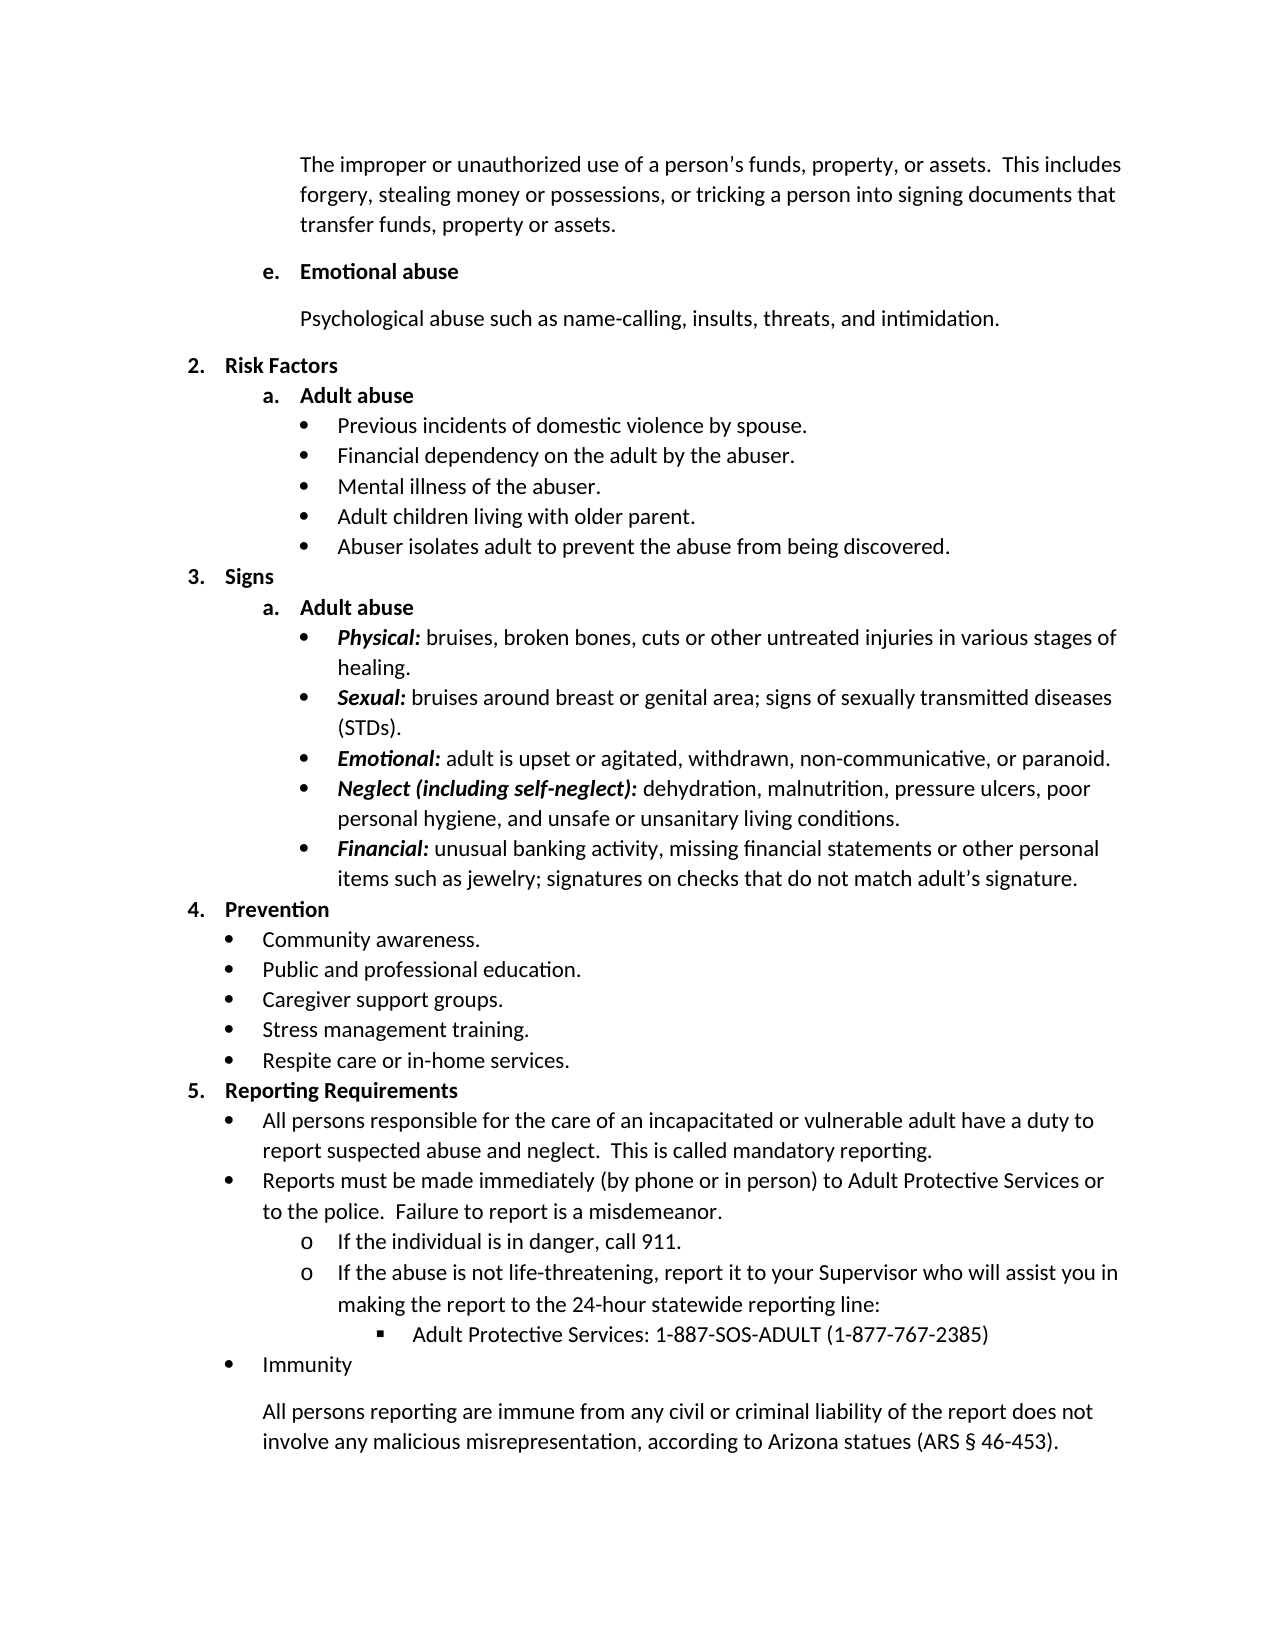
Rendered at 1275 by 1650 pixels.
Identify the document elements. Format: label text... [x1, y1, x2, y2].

list Mental illness of the abuser. [300, 472, 1125, 500]
list Adult Protective Services: 1-887-SOS-ADULT (1-877-767-2385) [375, 1320, 1125, 1348]
list If the abuse is not life-threatening, report it to your Supervisor who will assist you in making the report to the 24-hour statewide reporting line: [300, 1258, 1125, 1318]
list Emotional abuse [262, 257, 1125, 285]
list Caregiver support groups. [225, 985, 1125, 1013]
list Public and professional education. [225, 955, 1125, 983]
list Financial: unusual banking activity, missing financial statements or other personal items such as jewelry; signatures on checks that do not match adult’s signature. [300, 834, 1125, 893]
list Emotional: adult is upset or agitated, withdrawn, non-communicative, or paranoid. [300, 744, 1125, 772]
list Prevention [187, 895, 1125, 923]
list Reporting Requirements [187, 1076, 1125, 1104]
list If the individual is in danger, call 911. [300, 1227, 1125, 1256]
list Financial dependency on the adult by the abuser. [300, 442, 1125, 470]
list Adult children living with older parent. [300, 502, 1125, 530]
list Previous incidents of domestic violence by spouse. [300, 411, 1125, 439]
list Abuser isolates adult to prevent the abuse from being discovered. [300, 532, 1125, 560]
list Neglect (including self-neglect): dehydration, malnutrition, pressure ulcers, poor personal hygiene, and unsafe or unsanitary living conditions. [300, 774, 1125, 832]
list Physical: bruises, broken bones, cuts or other untreated injuries in various stages of healing. [300, 623, 1125, 681]
list Sexual: bruises around breast or genital area; signs of sexually transmitted diseases (STDs). [300, 683, 1125, 742]
text The improper or unauthorized use of a person’s funds, property, or assets. This includes forgery, stealing money or possessions, or tricking a person into signing documents that transfer funds, property or assets. [300, 150, 1125, 238]
list Signs [187, 562, 1125, 591]
text All persons reporting are immune from any civil or criminal liability of the report does not involve any malicious misrepresentation, according to Arizona statues (ARS § 46-453). [262, 1397, 1125, 1455]
list Adult abuse [262, 381, 1125, 409]
text Psychological abuse such as name-calling, insults, threats, and intimidation. [300, 304, 1125, 332]
list Reports must be made immediately (by phone or in person) to Adult Protective Services or to the police. Failure to report is a misdemeanor. [225, 1167, 1125, 1225]
list Stress management training. [225, 1016, 1125, 1044]
list Respite care or in-home services. [225, 1046, 1125, 1074]
list Risk Factors [187, 351, 1125, 379]
list Adult abuse [262, 593, 1125, 621]
list Community awareness. [225, 925, 1125, 953]
list All persons responsible for the care of an incapacitated or vulnerable adult have a duty to report suspected abuse and neglect. This is called mandatory reporting. [225, 1106, 1125, 1164]
list Immunity [225, 1350, 1125, 1378]
